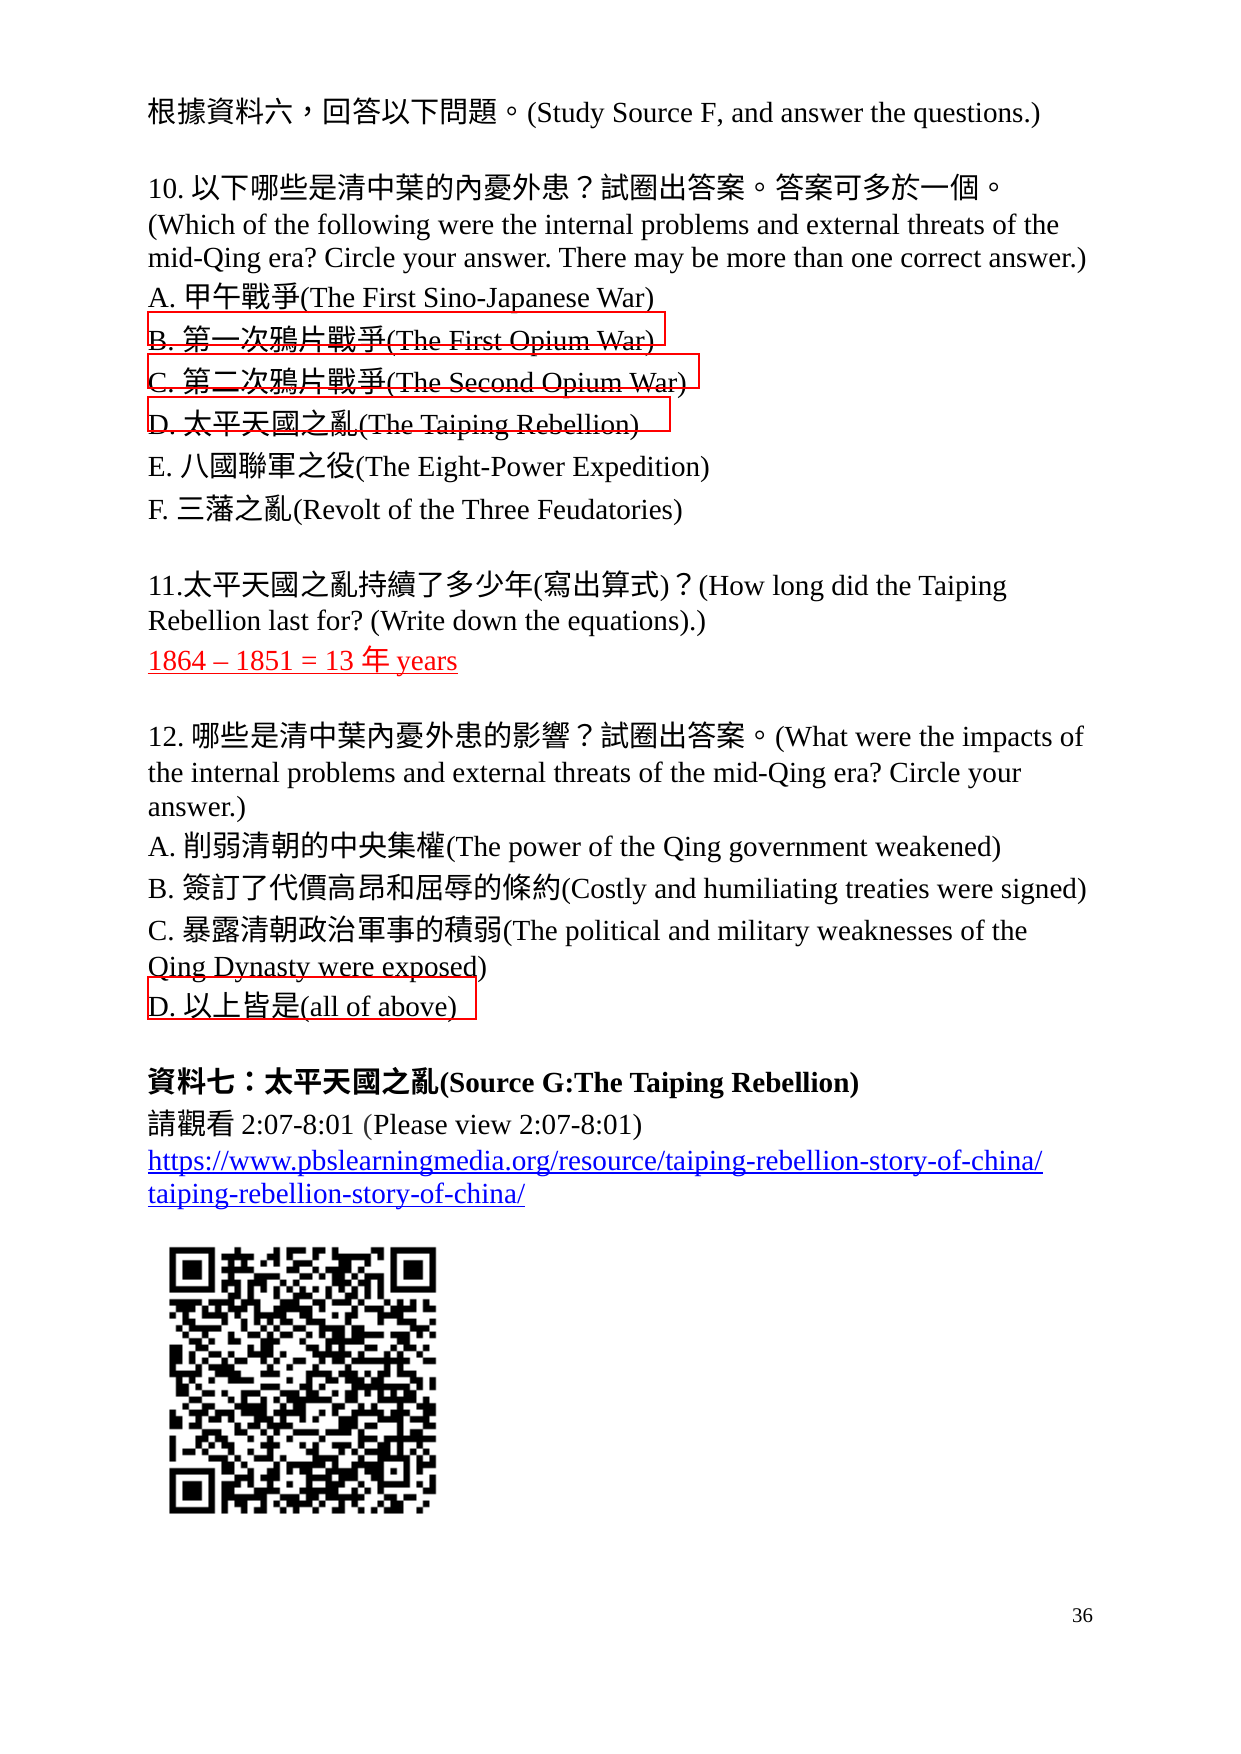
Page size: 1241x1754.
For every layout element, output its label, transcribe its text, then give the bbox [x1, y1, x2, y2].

text E. 八國聯軍之役(The Eight-Power Expedition) [148, 443, 1092, 485]
text 請觀看2:07-8:01 (Please view 2:07-8:01) [148, 1101, 1092, 1143]
text 資料七：太平天國之亂(Source G:The Taiping Rebellion) [148, 1058, 1092, 1101]
text B. 第一次鴉片戰爭(The First Opium War) [149, 316, 664, 344]
text D. 以上皆是(all of above) [148, 983, 1092, 1025]
text F. 三藩之亂(Revolt of the Three Feudatories) [148, 485, 1092, 528]
text A. 甲午戰爭(The First Sino-Japanese War) [148, 274, 1092, 316]
text https://www.pbslearningmedia.org/resource/taiping-rebellion-story-of-china/taiping-rebellion-story-of-china/ [148, 1143, 1092, 1210]
text 1864 – 1851 = 13 年years [148, 637, 1092, 679]
text C. 第二次鴉片戰爭(The Second Opium War) [149, 358, 698, 387]
text 12. 哪些是清中葉內憂外患的影響？試圈出答案。(What were the impacts of the internal problems and external threats of the mid-Qing era? Circle your answer.) [148, 713, 1092, 822]
picture [147, 1228, 458, 1532]
text B. 簽訂了代價高昂和屈辱的條約(Costly and humiliating treaties were signed) [148, 864, 1092, 907]
text 10. 以下哪些是清中葉的內憂外患？試圈出答案。答案可多於一個。(Which of the following were the internal problems and external threats of the mid-Qing era? Circle your answer. There may be more than one correct answer.) [148, 164, 1092, 274]
text B. 第一次鴉片戰爭(The First Opium War) [650, 316, 1092, 358]
text C. 暴露清朝政治軍事的積弱(The political and military weaknesses of the Qing Dynasty were exposed) [148, 907, 1092, 983]
text D. 太平天國之亂(The Taiping Rebellion) [148, 401, 1092, 443]
text 根據資料六，回答以下問題。(Study Source F, and answer the questions.) [148, 89, 1092, 131]
text 11.太平天國之亂持續了多少年(寫出算式)？(How long did the Taiping Rebellion last for? (Write down the equations).) [148, 561, 1092, 637]
text A. 削弱清朝的中央集權(The power of the Qing government weakened) [148, 822, 1092, 864]
text C. 第二次鴉片戰爭(The Second Opium War) [566, 358, 1092, 401]
